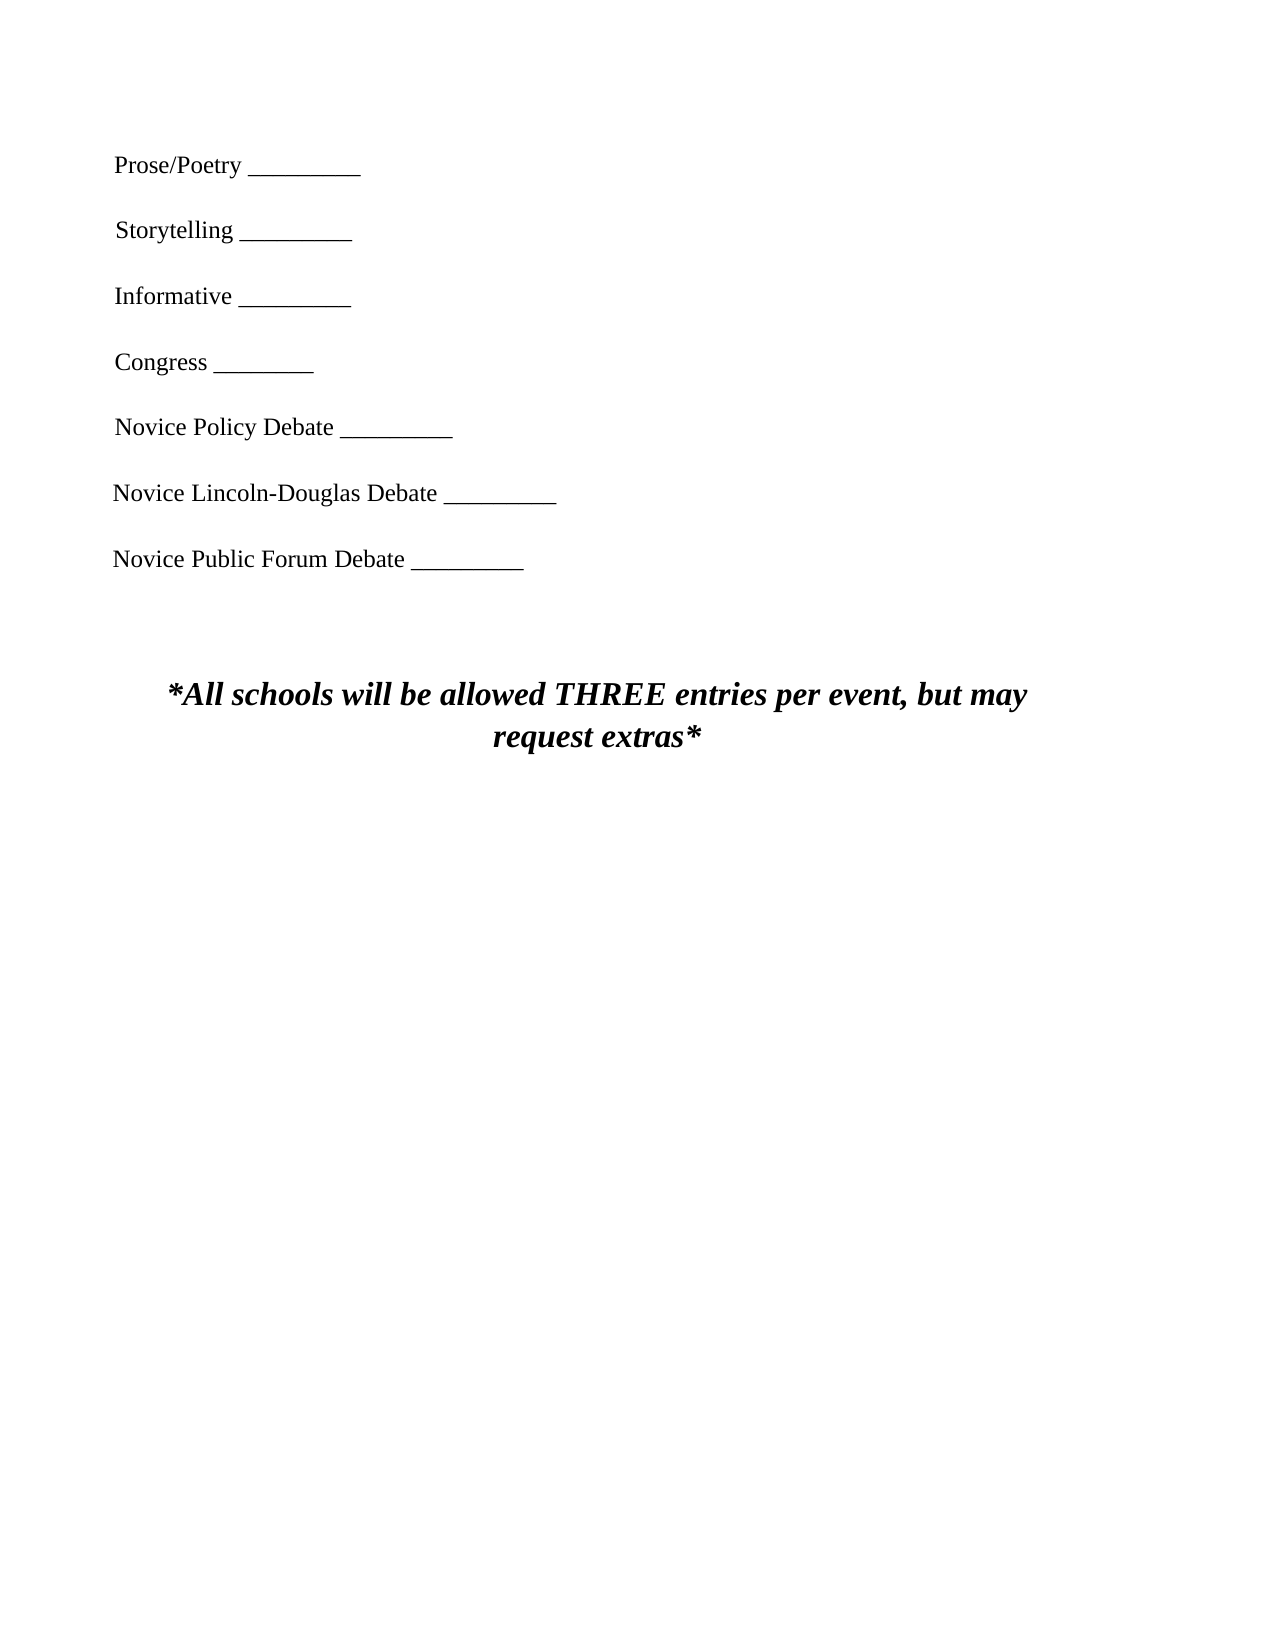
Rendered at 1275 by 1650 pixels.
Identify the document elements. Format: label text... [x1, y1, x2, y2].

text Novice Policy Debate _________ [114, 412, 1162, 441]
text *All schools will be allowed THREE entries per event, but may request extras* [157, 674, 1040, 755]
text Novice Public Forum Debate _________ [112, 544, 1162, 572]
text Informative _________ [114, 281, 1162, 310]
text Storytelling _________ [115, 216, 1162, 244]
text Prose/Poetry _________ [114, 150, 1162, 179]
text Congress ________ [114, 347, 1162, 376]
text Novice Lincoln-Douglas Debate _________ [112, 478, 1162, 507]
